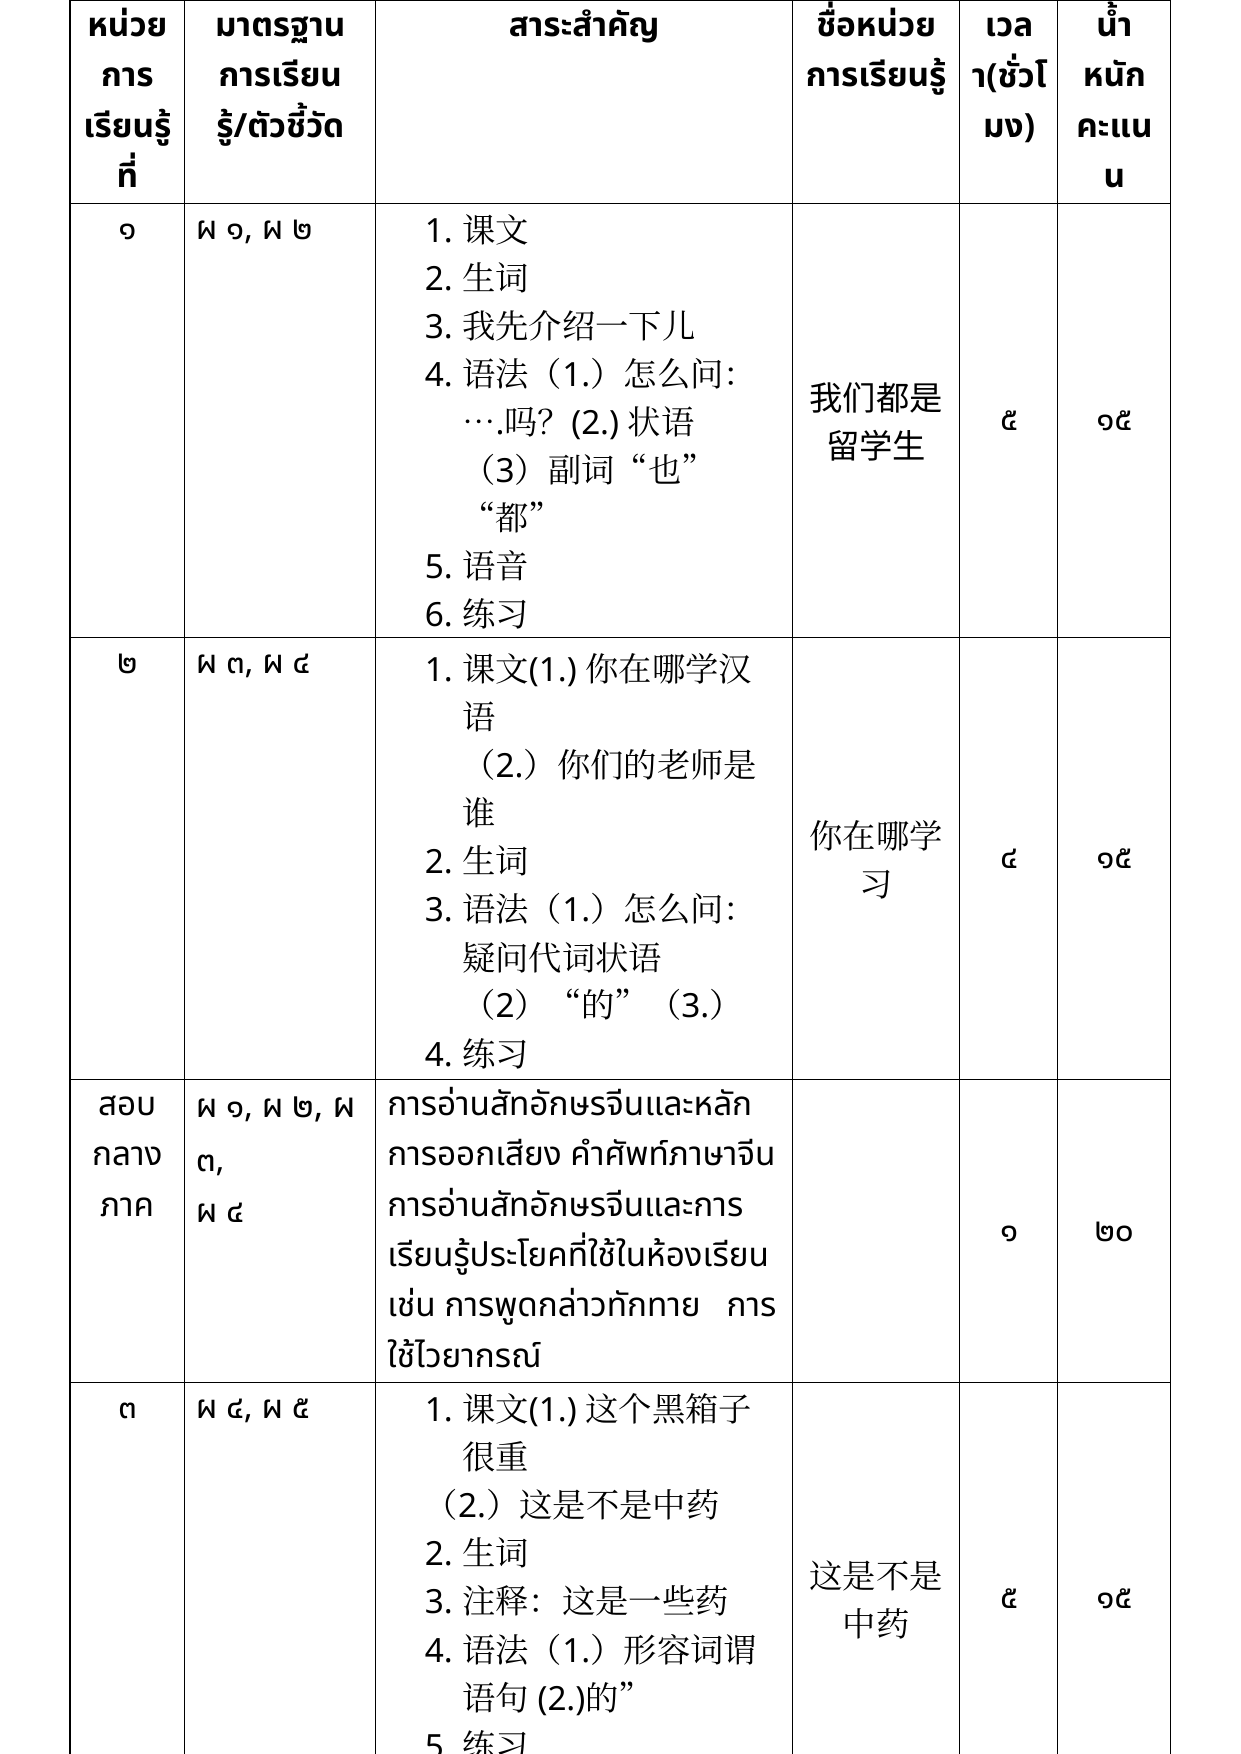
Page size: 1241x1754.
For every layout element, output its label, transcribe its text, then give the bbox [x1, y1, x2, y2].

table_cell ผ ๔, ผ ๕ [185, 1383, 375, 1754]
table_cell ๑ [960, 1080, 1057, 1382]
table_cell 我们都是留学生 [793, 204, 959, 637]
table_cell [793, 1080, 959, 1382]
table_cell ๒ [71, 638, 184, 1079]
table_header เวลา(ชั่วโมง) [960, 1, 1057, 203]
table_cell สอบ กลางภาค [71, 1080, 184, 1382]
table_cell การอ่านสัทอักษรจีนและหลักการออกเสียง คำศัพท์ภาษาจีนการอ่านสัทอักษรจีนและการเรียนรู้ประโยคที่ใช้ในห้องเรียนเช่น การพูดกล่าวทักทาย การใช้ไวยากรณ์ [376, 1080, 792, 1382]
table_cell ๑๕ [1058, 1383, 1170, 1754]
table_cell ๕ [960, 1383, 1057, 1754]
table_cell 课文(1.) 你在哪学汉语 （2.）你们的老师是谁 生词 语法（1.）怎么问：疑问代词状语 （2）“的”（3.） 练习 [376, 638, 792, 1079]
table_cell 课文 生词 我先介绍一下儿 语法（1.）怎么问：….吗？(2.) 状语 （3）副词“也”“都” 语音 练习 [376, 204, 792, 637]
table_cell ๑ [71, 204, 184, 637]
table_header ชื่อหน่วย การเรียนรู้ [793, 1, 959, 203]
table_cell ๔ [960, 638, 1057, 1079]
table_cell ๑๕ [1058, 204, 1170, 637]
table_cell 你在哪学习 [793, 638, 959, 1079]
table_cell ผ ๑, ผ ๒ [185, 204, 375, 637]
table_header หน่วยการเรียนรู้ที่ [71, 1, 184, 203]
table_cell ๓ [71, 1383, 184, 1754]
table_cell ผ ๑, ผ ๒, ผ ๓, ผ ๔ [185, 1080, 375, 1382]
table_cell ๒๐ [1058, 1080, 1170, 1382]
table_cell ๑๕ [1058, 638, 1170, 1079]
table_cell ผ ๓, ผ ๔ [185, 638, 375, 1079]
table_header มาตรฐานการเรียนรู้/ตัวชี้วัด [185, 1, 375, 203]
table_cell ๕ [960, 204, 1057, 637]
table_header น้ำหนักคะแนน [1058, 1, 1170, 203]
table_cell 这是不是中药 [793, 1383, 959, 1754]
table_header สาระสำคัญ [376, 1, 792, 203]
table_cell 课文(1.) 这个黑箱子很重 （2.）这是不是中药 生词 注释：这是一些药 语法（1.）形容词谓语句 (2.)的” 练习 [376, 1383, 792, 1754]
